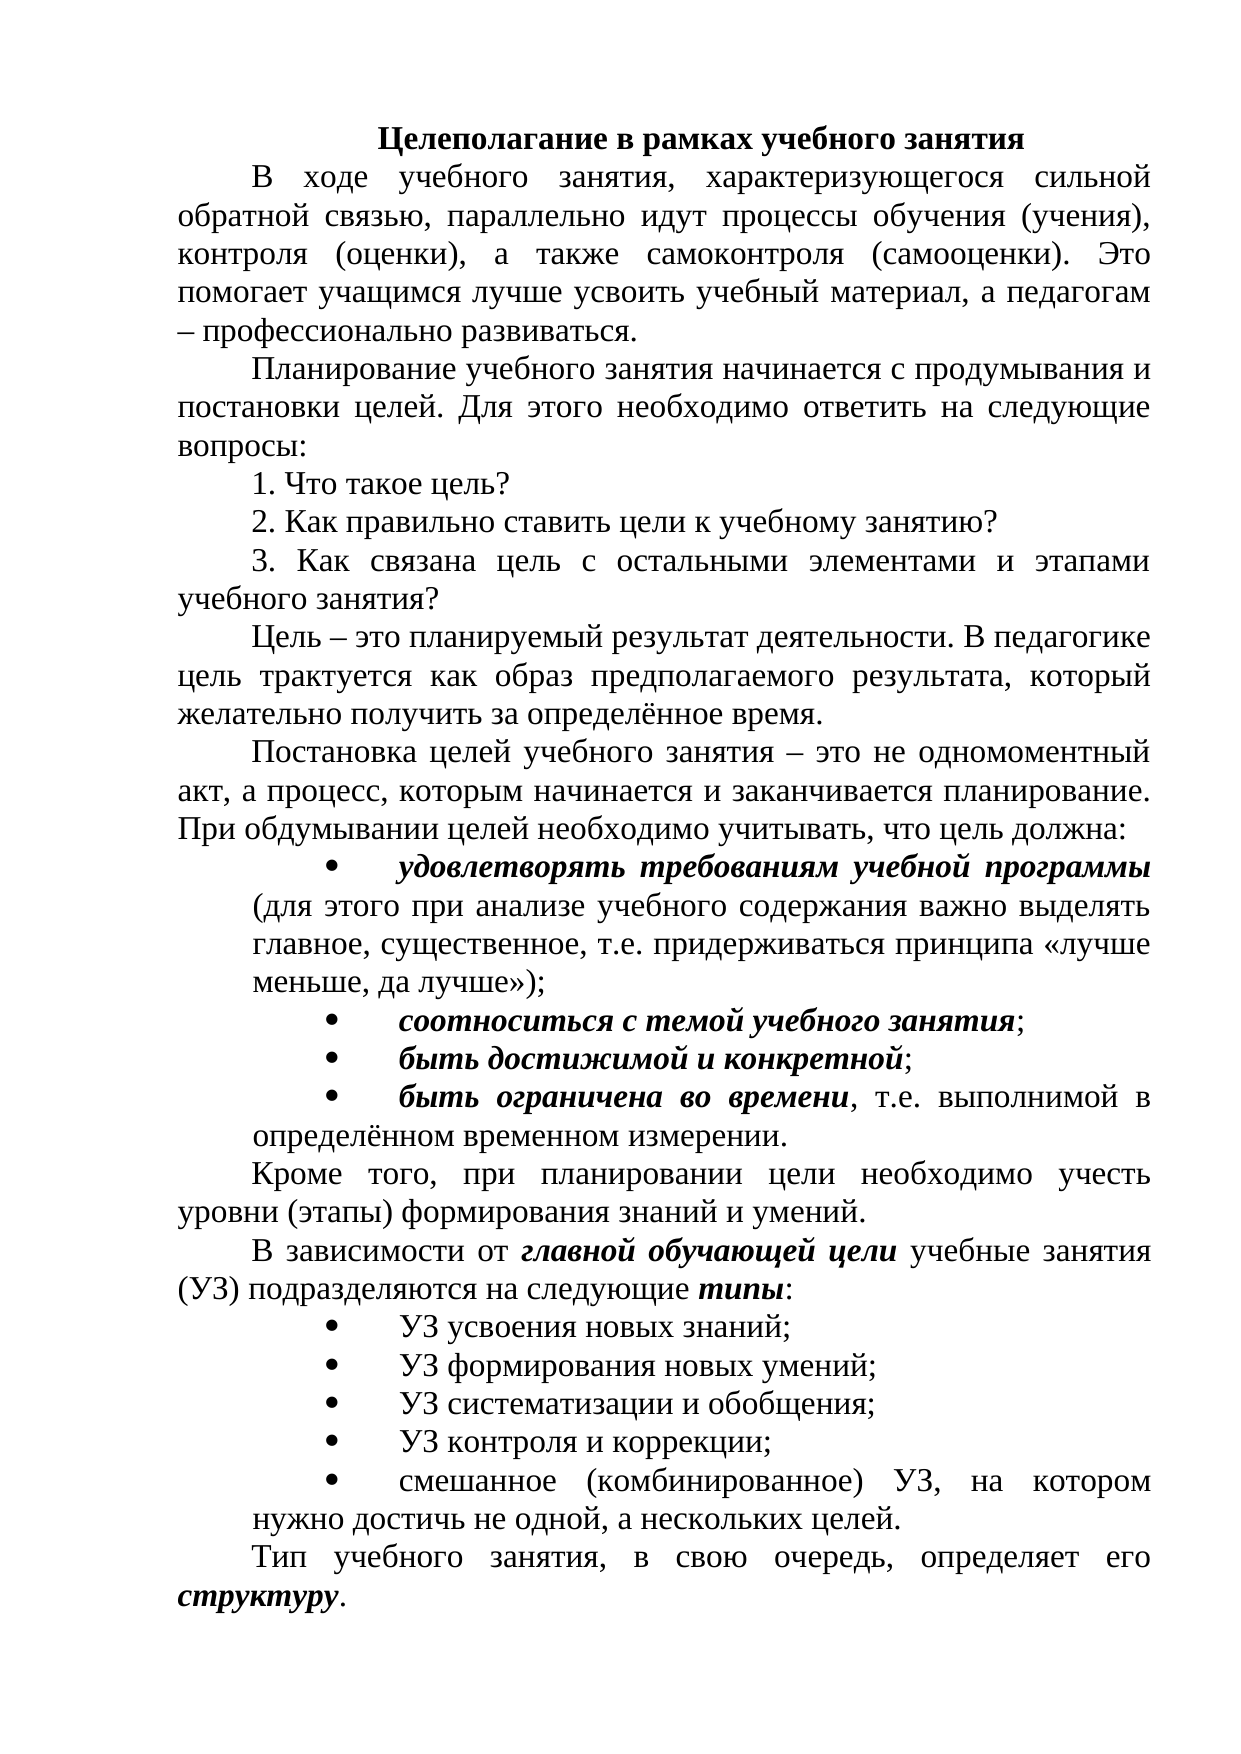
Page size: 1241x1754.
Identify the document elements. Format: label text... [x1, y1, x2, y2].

text Целеполагание в рамках учебного занятия [177, 118, 1152, 156]
text Цель – это планируемый результат деятельности. В педагогике цель трактуется как образ предполагаемого результата, который желательно получить за определённое время. [177, 616, 1152, 731]
list соотноситься с темой учебного занятия; [252, 1000, 1152, 1038]
text В ходе учебного занятия, характеризующегося сильной обратной связью, параллельно идут процессы обучения (учения), контроля (оценки), а также самоконтроля (самооценки). Это помогает учащимся лучше усвоить учебный материал, а педагогам – профессионально развиваться. [177, 156, 1152, 348]
list УЗ усвоения новых знаний; [252, 1306, 1152, 1345]
list смешанное (комбинированное) УЗ, на котором нужно достичь не одной, а нескольких целей. [252, 1460, 1152, 1536]
list быть ограничена во времени, т.е. выполнимой в определённом временном измерении. [252, 1076, 1152, 1153]
text Тип учебного занятия, в свою очередь, определяет его структуру. [177, 1536, 1152, 1613]
text 3. Как связана цель с остальными элементами и этапами учебного занятия? [177, 540, 1152, 616]
list УЗ систематизации и обобщения; [252, 1383, 1152, 1421]
text Постановка целей учебного занятия – это не одномоментный акт, а процесс, которым начинается и заканчивается планирование. При обдумывании целей необходимо учитывать, что цель должна: [177, 731, 1152, 846]
text Кроме того, при планировании цели необходимо учесть уровни (этапы) формирования знаний и умений. [177, 1153, 1152, 1230]
text В зависимости от главной обучающей цели учебные занятия (УЗ) подразделяются на следующие типы: [177, 1230, 1152, 1306]
list УЗ формирования новых умений; [252, 1345, 1152, 1383]
text 2. Как правильно ставить цели к учебному занятию? [177, 501, 1152, 540]
text 1. Что такое цель? [177, 463, 1152, 501]
text Планирование учебного занятия начинается с продумывания и постановки целей. Для этого необходимо ответить на следующие вопросы: [177, 348, 1152, 463]
list УЗ контроля и коррекции; [252, 1421, 1152, 1460]
list быть достижимой и конкретной; [252, 1038, 1152, 1076]
list удовлетворять требованиям учебной программы (для этого при анализе учебного содержания важно выделять главное, существенное, т.е. придерживаться принципа «лучше меньше, да лучше»); [252, 846, 1152, 1000]
